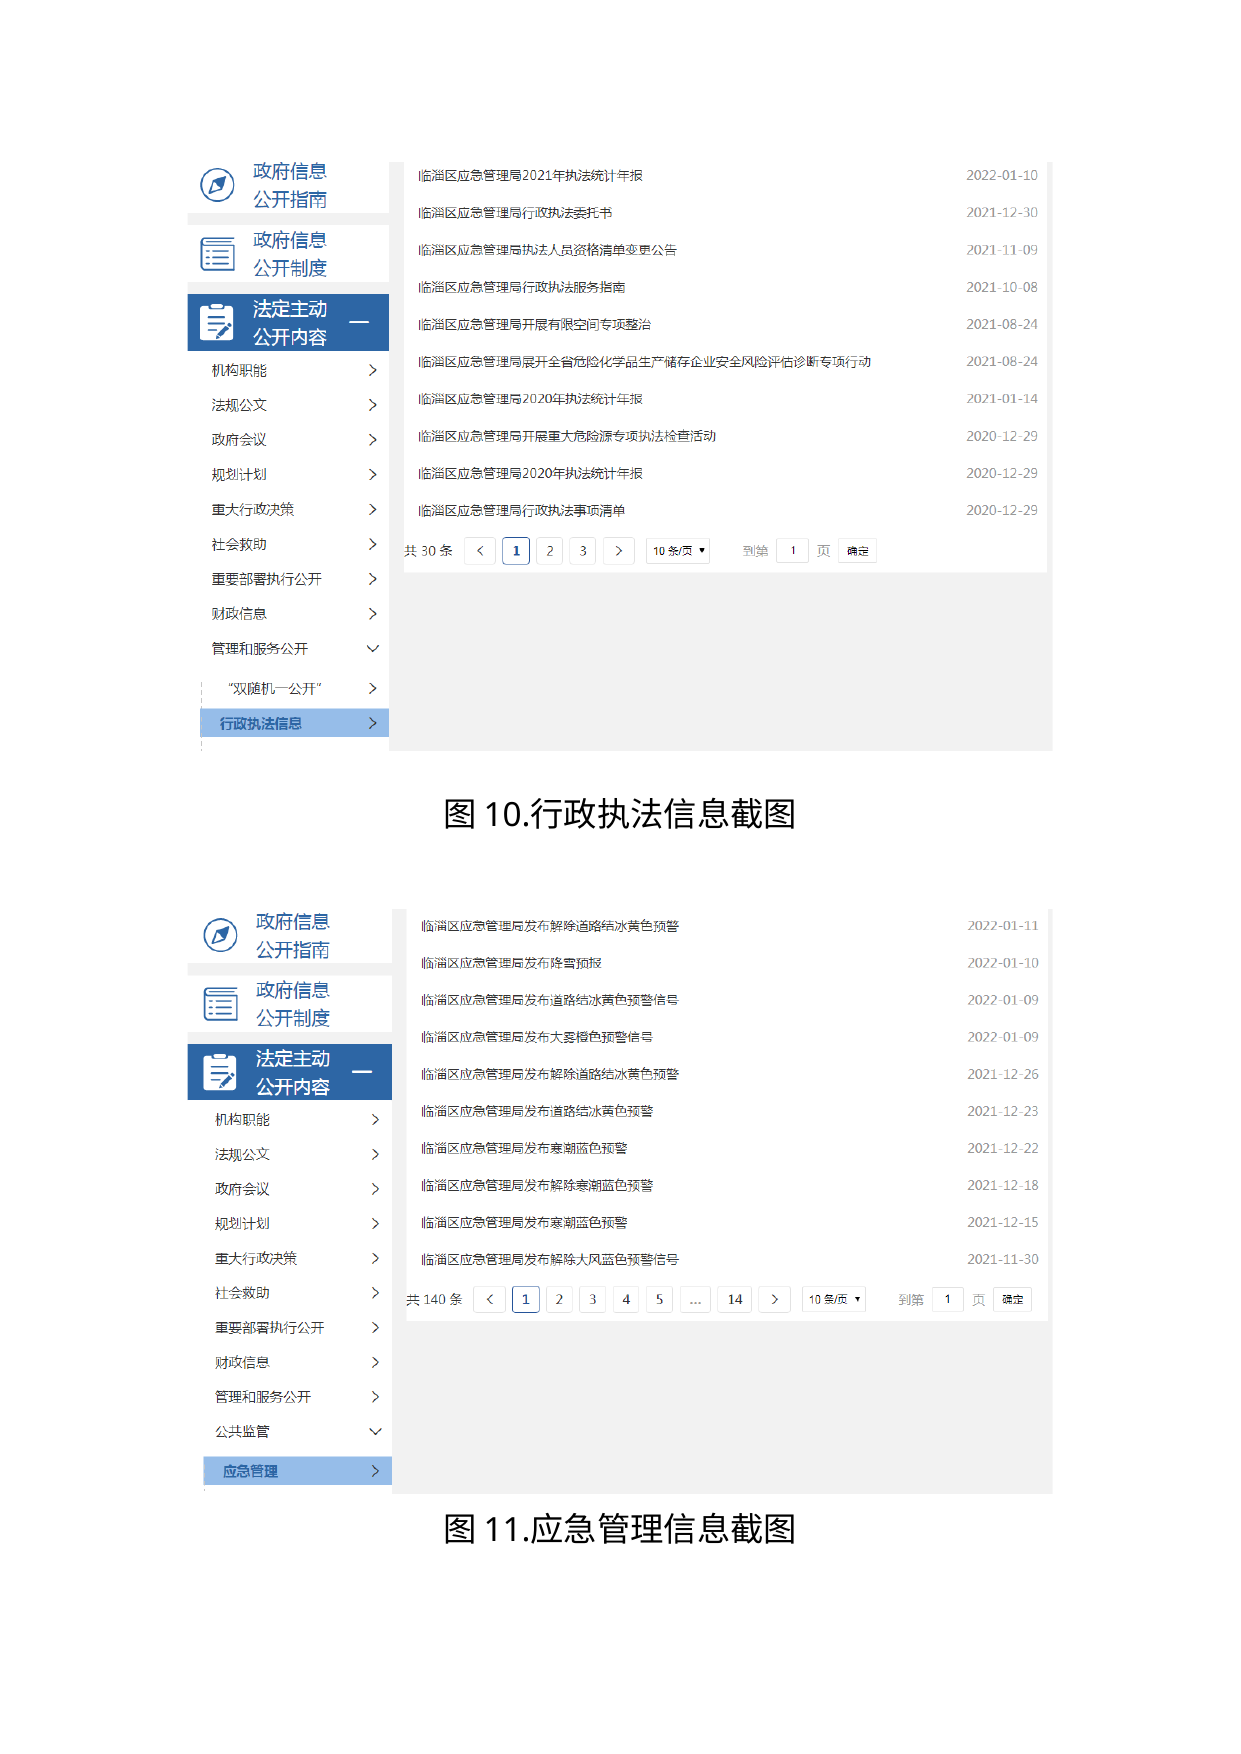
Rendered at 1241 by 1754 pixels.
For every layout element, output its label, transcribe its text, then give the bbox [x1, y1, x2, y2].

picture [187, 909, 1053, 1494]
text 图10.行政执法信息截图 [187, 779, 1053, 844]
text 图11.应急管理信息截图 [187, 1494, 1053, 1559]
picture [187, 162, 1053, 751]
